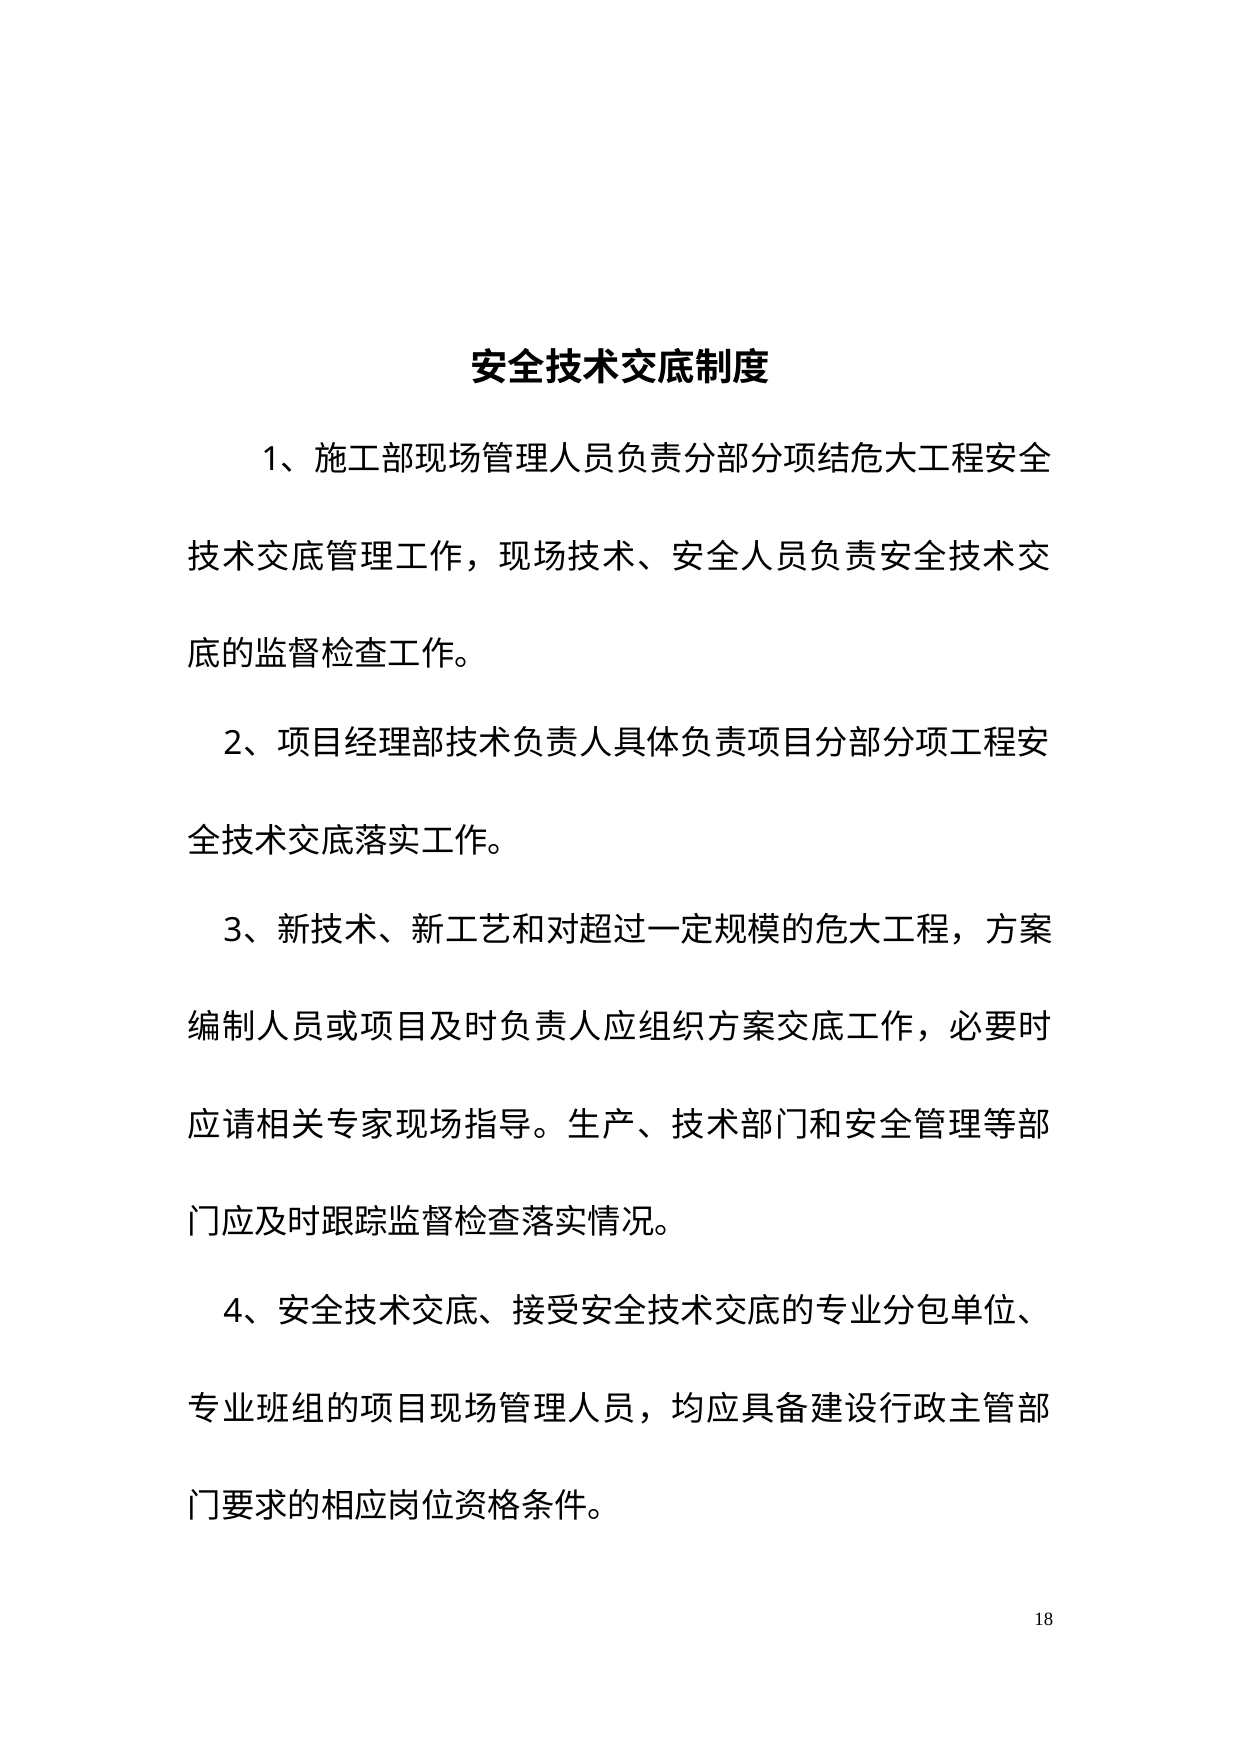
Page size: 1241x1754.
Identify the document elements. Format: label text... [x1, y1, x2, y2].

text 安全技术交底制度 [187, 332, 1053, 397]
text 4、安全技术交底、接受安全技术交底的专业分包单位、专业班组的项目现场管理人员，均应具备建设行政主管部门要求的相应岗位资格条件。 [187, 1276, 1053, 1536]
text 3、新技术、新工艺和对超过一定规模的危大工程，方案编制人员或项目及时负责人应组织方案交底工作，必要时应请相关专家现场指导。生产、技术部门和安全管理等部门应及时跟踪监督检查落实情况。 [187, 894, 1053, 1252]
text 1、施工部现场管理人员负责分部分项结危大工程安全技术交底管理工作，现场技术、安全人员负责安全技术交底的监督检查工作。 [187, 424, 1053, 684]
text 2、项目经理部技术负责人具体负责项目分部分项工程安全技术交底落实工作。 [187, 708, 1053, 870]
